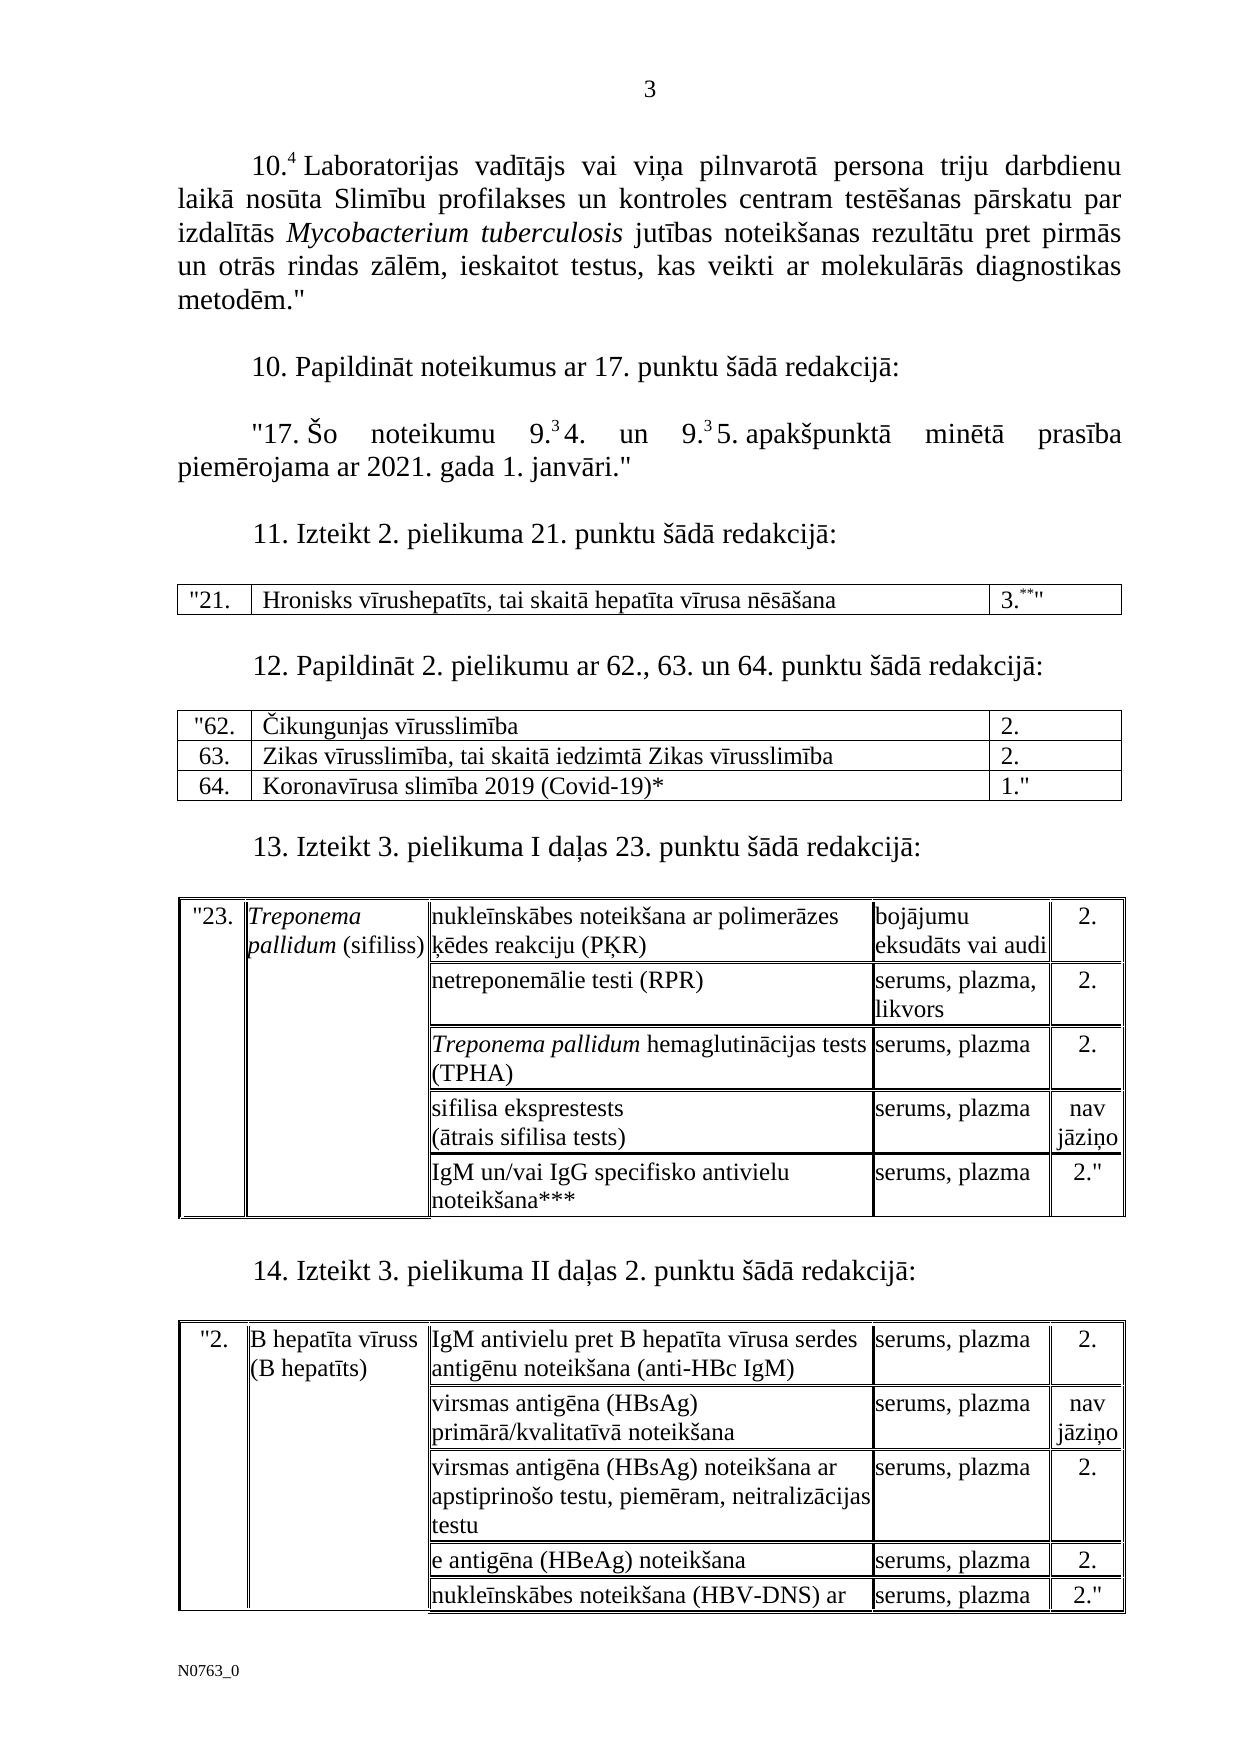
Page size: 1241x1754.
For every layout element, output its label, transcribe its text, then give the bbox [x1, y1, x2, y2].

table_cell 64. [178, 771, 251, 800]
table_header IgM antivielu pret B hepatīta vīrusa serdes antigēnu noteikšana (anti-HBc IgM) [430, 1321, 873, 1384]
table_cell netreponemālie testi (RPR) [431, 964, 872, 1024]
table_cell 2. [990, 741, 1121, 770]
table_cell 2." [1051, 1575, 1123, 1610]
table_cell Koronavīrusa slimība 2019 (Covid-19)* [252, 771, 989, 800]
table_cell serums, plazma [875, 1028, 1049, 1088]
table_cell serums, plazma [875, 1451, 1049, 1540]
text 11. Izteikt 2. pielikuma 21. punktu šādā redakcijā: [177, 517, 1122, 550]
table_cell e antigēna (HBeAg) noteikšana [431, 1544, 872, 1575]
table_cell Treponema pallidum hemaglutinācijas tests (TPHA) [431, 1028, 872, 1088]
text 12. Papildināt 2. pielikumu ar 62., 63. un 64. punktu šādā redakcijā: [177, 648, 1122, 682]
table_cell serums, plazma [875, 1387, 1049, 1447]
table_cell 2. [1051, 961, 1124, 1024]
table_cell 2. [1052, 1540, 1123, 1575]
table_cell virsmas antigēna (HBsAg) noteikšana ar apstiprinošo testu, piemēram, neitralizācijas testu [431, 1451, 872, 1540]
table_header B hepatīta vīruss (B hepatīts) [249, 1323, 430, 1610]
table_header serums, plazma [873, 1323, 1051, 1384]
table_cell serums, plazma [873, 1579, 1051, 1610]
table_header "62. [178, 711, 251, 740]
text 10. Papildināt noteikumus ar 17. punktu šādā redakcijā: [177, 349, 1122, 382]
table_cell serums, plazma, likvors [875, 964, 1049, 1024]
table_header Hronisks vīrushepatīts, tai skaitā hepatīta vīrusa nēsāšana [252, 585, 989, 613]
table_header "21. [178, 585, 251, 613]
table_cell serums, plazma [875, 1092, 1049, 1152]
table_cell 63. [178, 741, 251, 770]
table_cell serums, plazma [875, 1155, 1049, 1216]
table_header 2. [1051, 1323, 1123, 1384]
table_cell serums, plazma [875, 1544, 1049, 1575]
table_cell nav jāziņo [1052, 1088, 1123, 1152]
text 14. Izteikt 3. pielikuma II daļas 2. punktu šādā redakcijā: [177, 1253, 1122, 1286]
table_cell 2." [1052, 1152, 1123, 1216]
table_cell nav jāziņo [1051, 1384, 1124, 1447]
table_header nukleīnskābes noteikšana ar polimerāzes ķēdes reakciju (PĶR) [430, 898, 873, 961]
text "17. Šo noteikumu 9.3 4. un 9.3 5. apakšpunktā minētā prasība piemērojama ar 2021. gada 1. janvāri." [177, 416, 1122, 483]
table_header "2. [181, 1323, 248, 1610]
table_header 2. [990, 711, 1121, 740]
table_cell virsmas antigēna (HBsAg) primārā/kvalitatīvā noteikšana [431, 1387, 872, 1447]
text 10.4 Laboratorijas vadītājs vai viņa pilnvarotā persona triju darbdienu laikā nosūta Slimību profilakses un kontroles centram testēšanas pārskatu par izdalītās Mycobacterium tuberculosis jutības noteikšanas rezultātu pret pirmās un otrās rindas zālēm, ieskaitot testus, kas veikti ar molekulārās diagnostikas metodēm." [177, 148, 1122, 315]
table_cell 2. [1052, 1448, 1123, 1540]
table_header 2. [1051, 900, 1123, 961]
table_header bojājumu eksudāts vai audi [873, 900, 1051, 961]
table_header "23. [180, 898, 246, 1216]
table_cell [430, 1579, 873, 1610]
text 13. Izteikt 3. pielikuma I daļas 23. punktu šādā redakcijā: [177, 829, 1122, 863]
table_header Čikungunjas vīrusslimība [252, 711, 989, 740]
table_cell IgM un/vai IgG specifisko antivielu noteikšana*** [431, 1155, 872, 1216]
table_header 3.**" [990, 585, 1121, 613]
table_header Treponema pallidum (sifiliss) [246, 900, 430, 1216]
table_cell Zikas vīrusslimība, tai skaitā iedzimtā Zikas vīrusslimība [252, 741, 989, 770]
table_cell 2. [1052, 1024, 1123, 1088]
table_cell sifilisa eksprestests (ātrais sifilisa tests) [431, 1092, 872, 1152]
table_cell 1." [990, 771, 1121, 800]
